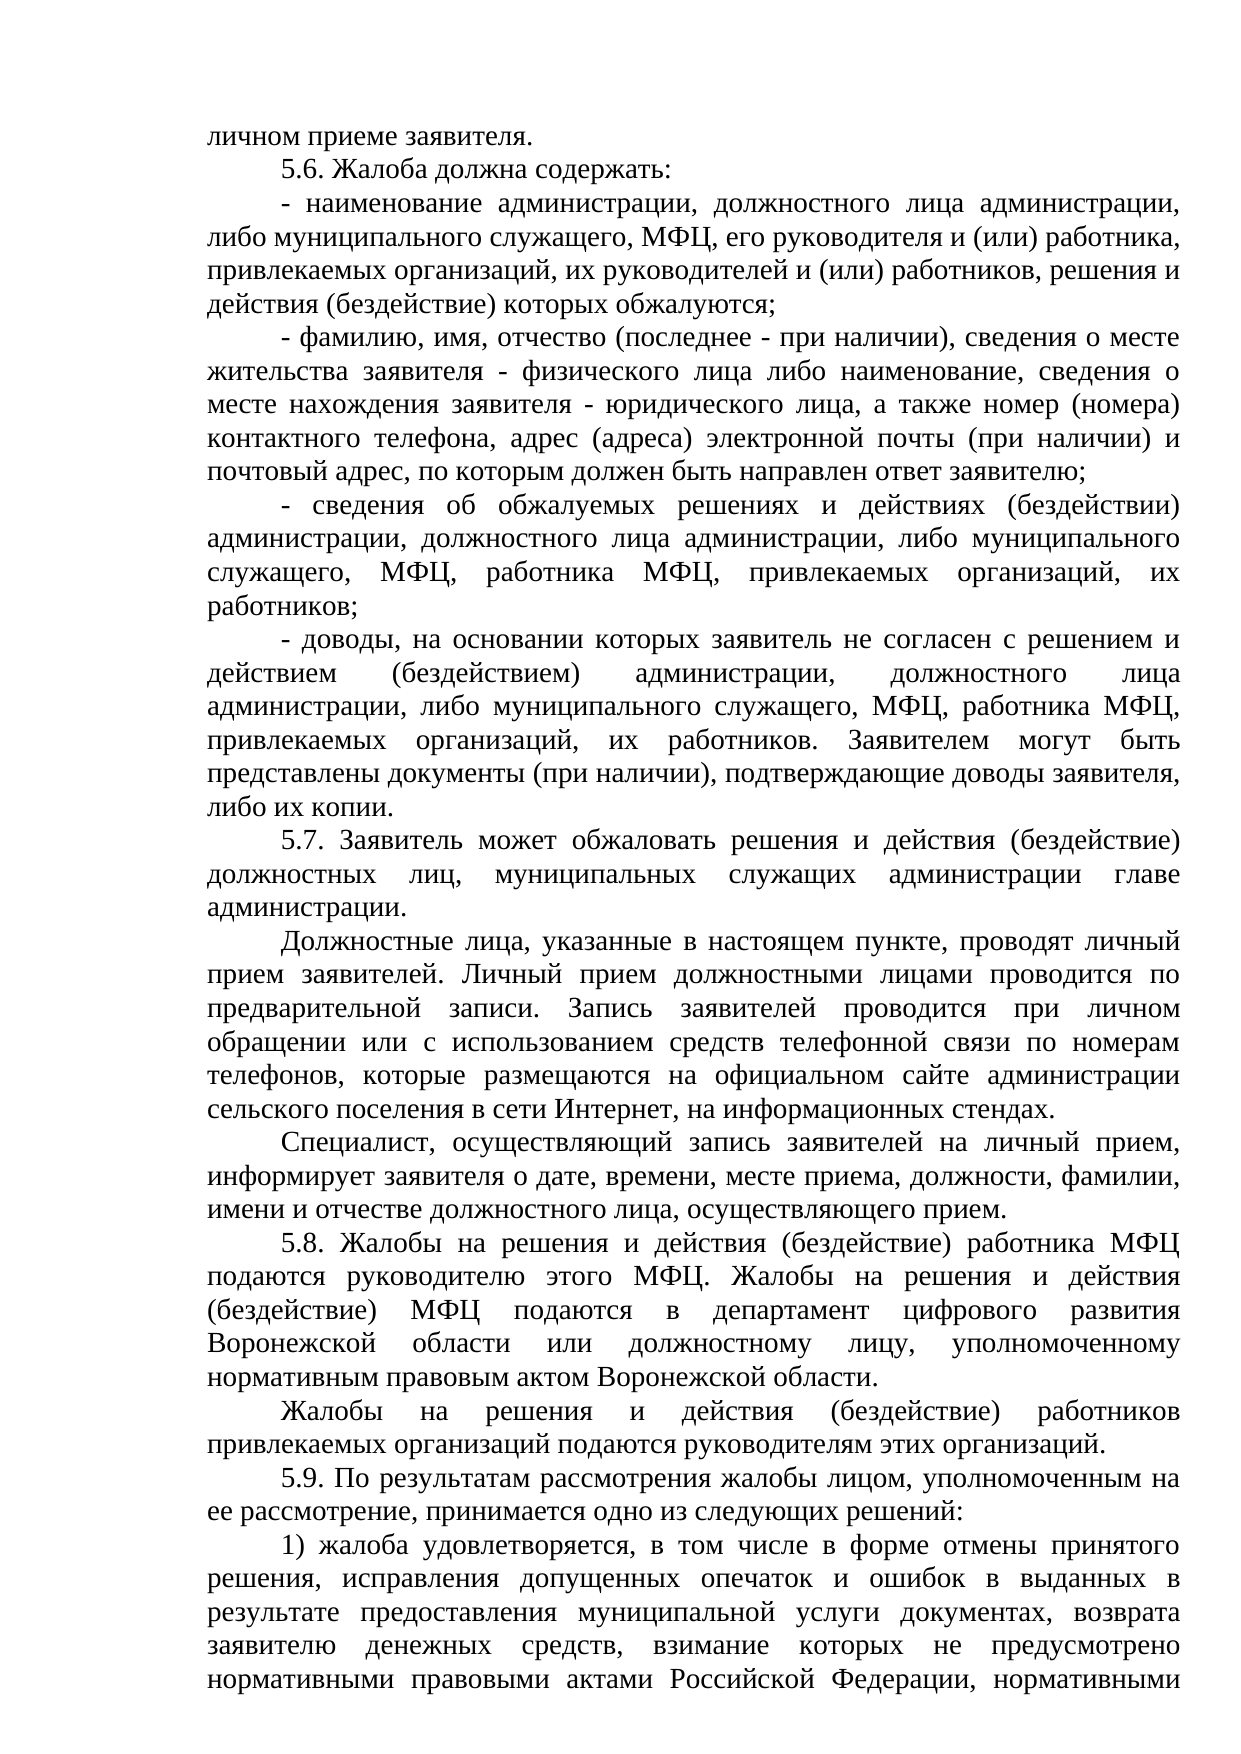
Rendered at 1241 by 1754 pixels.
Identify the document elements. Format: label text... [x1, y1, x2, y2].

text 5.7. Заявитель может обжаловать решения и действия (бездействие) должностных лиц, муниципальных служащих администрации главе администрации. [207, 822, 1181, 923]
text 5.8. Жалобы на решения и действия (бездействие) работника МФЦ подаются руководителю этого МФЦ. Жалобы на решения и действия (бездействие) МФЦ подаются в департамент цифрового развития Воронежской области или должностному лицу, уполномоченному нормативным правовым актом Воронежской области. [207, 1225, 1181, 1393]
text 5.6. Жалоба должна содержать: [207, 152, 1181, 185]
text Должностные лица, указанные в настоящем пункте, проводят личный прием заявителей. Личный прием должностными лицами проводится по предварительной записи. Запись заявителей проводится при личном обращении или с использованием средств телефонной связи по номерам телефонов, которые размещаются на официальном сайте администрации сельского поселения в сети Интернет, на информационных стендах. [207, 923, 1181, 1124]
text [207, 118, 1181, 152]
text 5.9. По результатам рассмотрения жалобы лицом, уполномоченным на ее рассмотрение, принимается одно из следующих решений: [207, 1460, 1181, 1527]
text - сведения об обжалуемых решениях и действиях (бездействии) администрации, должностного лица администрации, либо муниципального служащего, МФЦ, работника МФЦ, привлекаемых организаций, их работников; [207, 487, 1181, 621]
text Жалобы на решения и действия (бездействие) работников привлекаемых организаций подаются руководителям этих организаций. [207, 1393, 1181, 1460]
text Специалист, осуществляющий запись заявителей на личный прием, информирует заявителя о дате, времени, месте приема, должности, фамилии, имени и отчестве должностного лица, осуществляющего прием. [207, 1124, 1181, 1225]
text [207, 1527, 1181, 1694]
text - фамилию, имя, отчество (последнее - при наличии), сведения о месте жительства заявителя - физического лица либо наименование, сведения о месте нахождения заявителя - юридического лица, а также номер (номера) контактного телефона, адрес (адреса) электронной почты (при наличии) и почтовый адрес, по которым должен быть направлен ответ заявителю; [207, 319, 1181, 487]
text - наименование администрации, должностного лица администрации, либо муниципального служащего, МФЦ, его руководителя и (или) работника, привлекаемых организаций, их руководителей и (или) работников, решения и действия (бездействие) которых обжалуются; [207, 185, 1181, 319]
text - доводы, на основании которых заявитель не согласен с решением и действием (бездействием) администрации, должностного лица администрации, либо муниципального служащего, МФЦ, работника МФЦ, привлекаемых организаций, их работников. Заявителем могут быть представлены документы (при наличии), подтверждающие доводы заявителя, либо их копии. [207, 621, 1181, 822]
